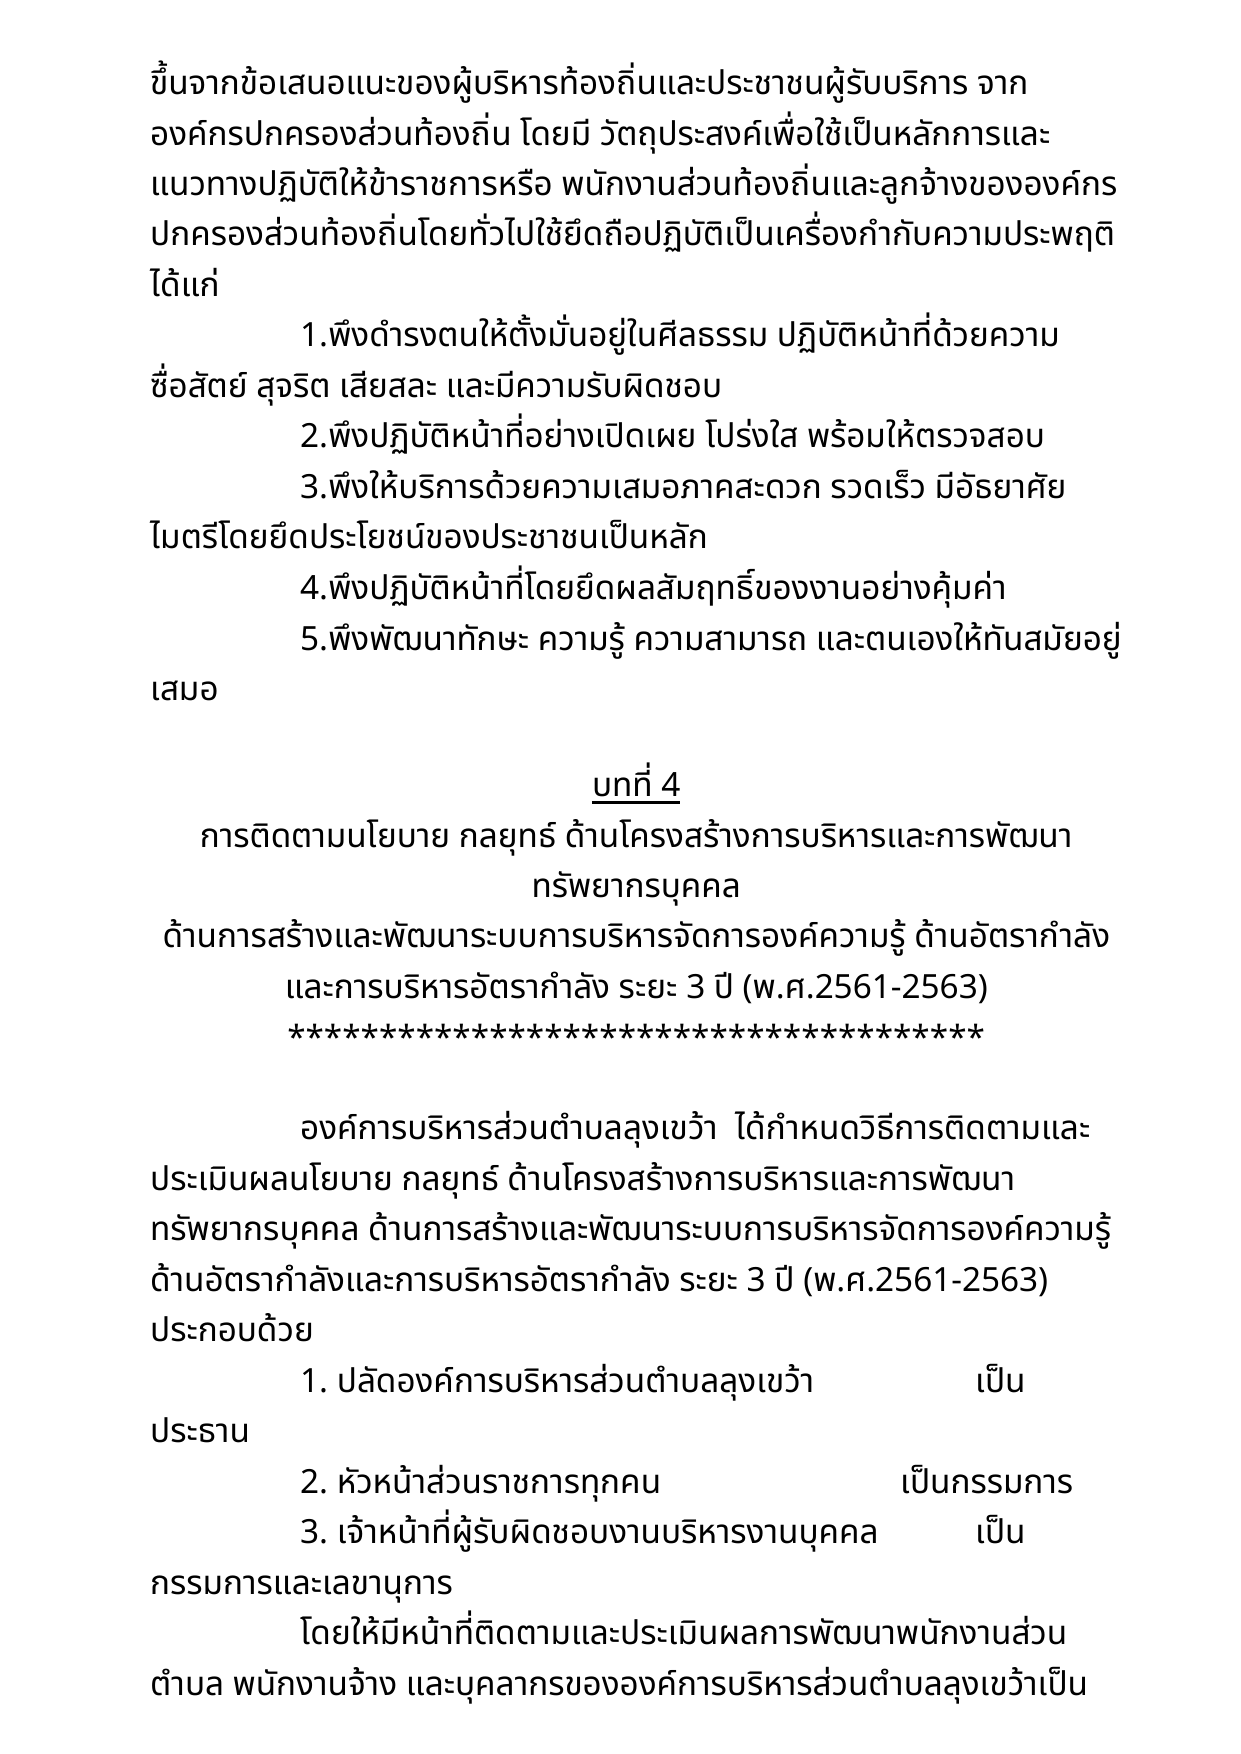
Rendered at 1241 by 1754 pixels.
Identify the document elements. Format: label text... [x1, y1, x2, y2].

text การติดตามนโยบาย กลยุทธ์ ด้านโครงสร้างการบริหารและการพัฒนาทรัพยากรบุคคล [150, 812, 1122, 912]
text 5.พึงพัฒนาทักษะ ความรู้ ความสามารถ และตนเองให้ทันสมัยอยู่เสมอ [150, 614, 1122, 716]
text บทที่ 4 [150, 761, 1122, 812]
text 3.พึงให้บริการด้วยความเสมอภาคสะดวก รวดเร็ว มีอัธยาศัยไมตรีโดยยึดประโยชน์ของประชาชนเป็นหลัก [150, 463, 1122, 564]
text 3. เจ้าหน้าที่ผู้รับผิดชอบงานบริหารงานบุคคล เป็นกรรมการและเลขานุการ [150, 1508, 1122, 1609]
text 2. หัวหน้าส่วนราชการทุกคน เป็นกรรมการ [150, 1458, 1122, 1508]
text 1.พึงดำรงตนให้ตั้งมั่นอยู่ในศีลธรรม ปฏิบัติหน้าที่ด้วยความซื่อสัตย์ สุจริต เสียสละ และมีความรับผิดชอบ [150, 311, 1122, 412]
text 1. ปลัดองค์การบริหารส่วนตำบลลุงเขว้า เป็นประธาน [150, 1357, 1122, 1458]
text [150, 1609, 1122, 1710]
text 4.พึงปฏิบัติหน้าที่โดยยึดผลสัมฤทธิ์ของงานอย่างคุ้มค่า [150, 564, 1122, 614]
text องค์การบริหารส่วนตำบลลุงเขว้า ได้กำหนดวิธีการติดตามและประเมินผลนโยบาย กลยุทธ์ ด้านโครงสร้างการบริหารและการพัฒนาทรัพยากรบุคคล ด้านการสร้างและพัฒนาระบบการบริหารจัดการองค์ความรู้ ด้านอัตรากำลังและการบริหารอัตรากำลัง ระยะ 3 ปี (พ.ศ.2561-2563) ประกอบด้วย [150, 1104, 1122, 1357]
text ด้านการสร้างและพัฒนาระบบการบริหารจัดการองค์ความรู้ ด้านอัตรากำลังและการบริหารอัตรากำลัง ระยะ 3 ปี (พ.ศ.2561-2563) [150, 912, 1122, 1013]
text 2.พึงปฏิบัติหน้าที่อย่างเปิดเผย โปร่งใส พร้อมให้ตรวจสอบ [150, 412, 1122, 463]
text ************************************** [150, 1013, 1122, 1059]
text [150, 59, 1122, 311]
